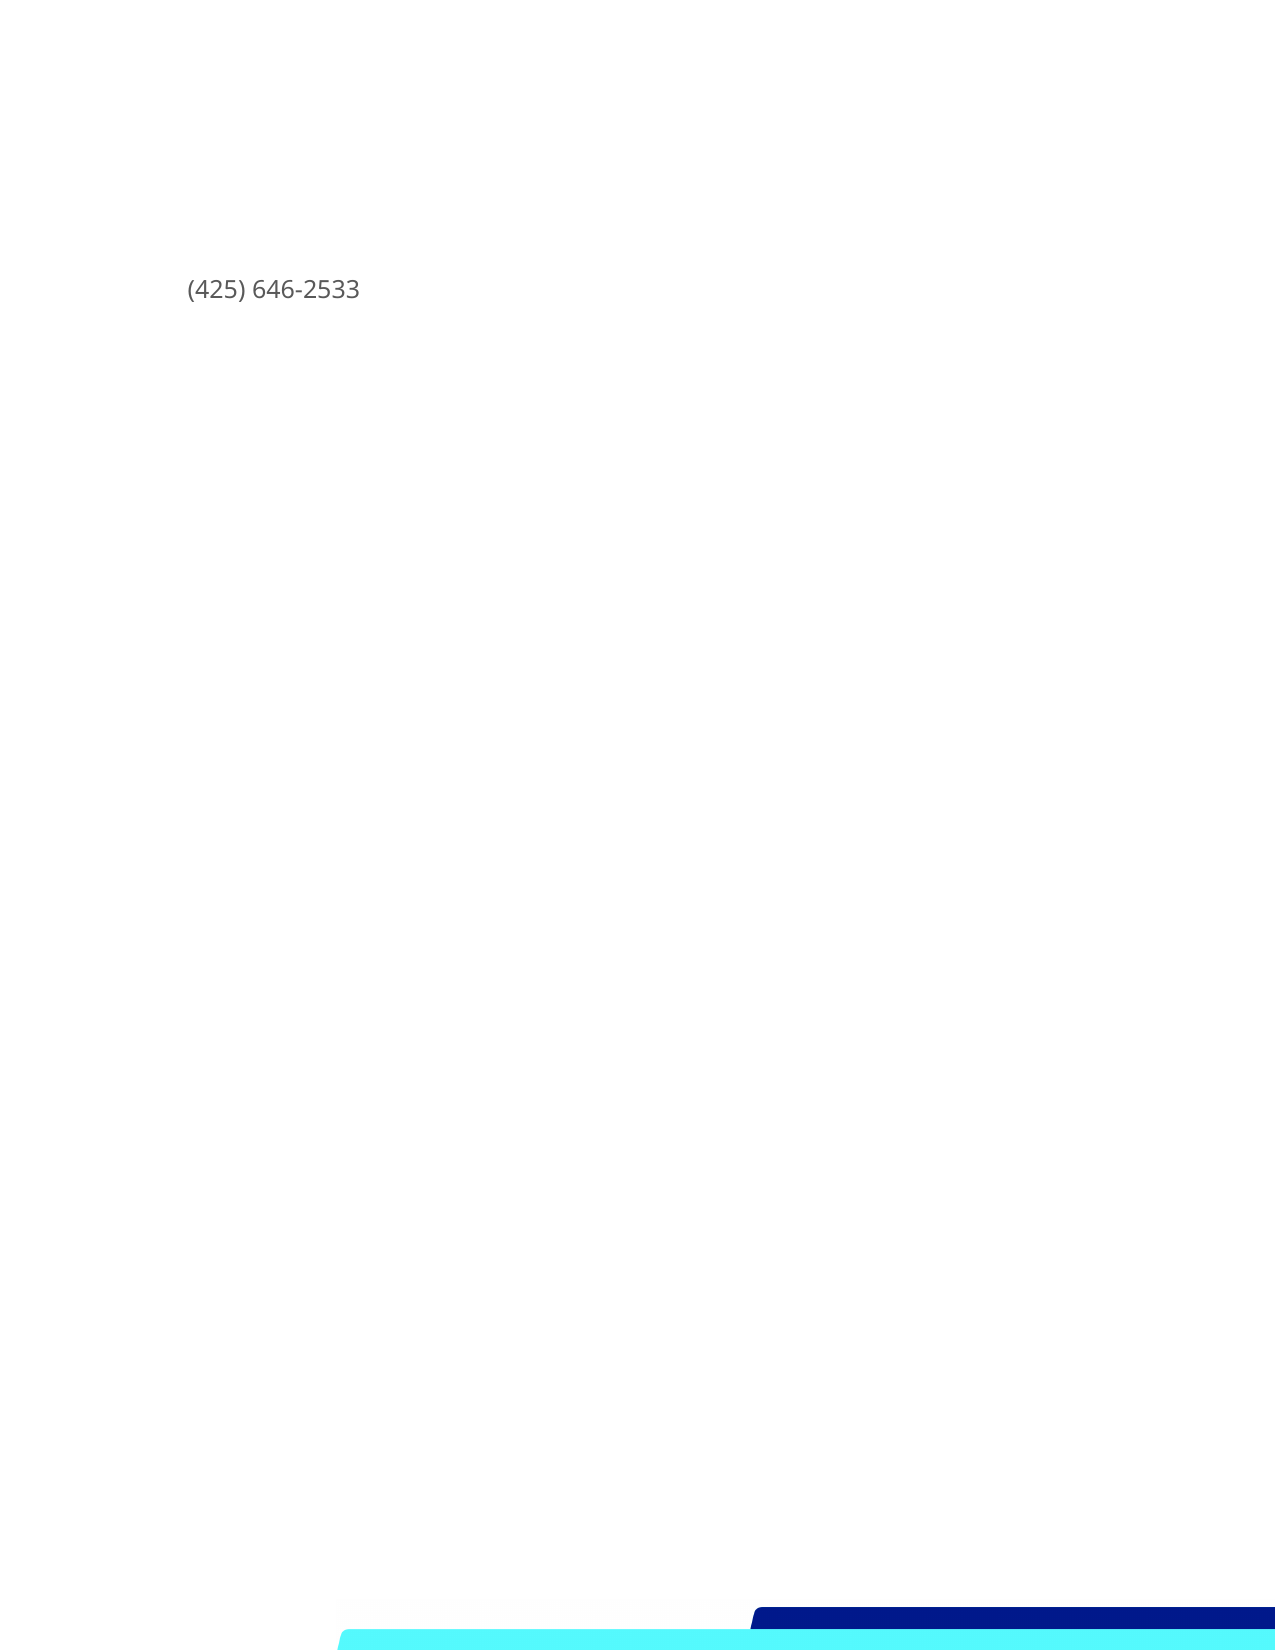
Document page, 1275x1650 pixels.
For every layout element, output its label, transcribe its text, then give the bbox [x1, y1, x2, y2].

picture [336, 1599, 1275, 1650]
text (425) 646-2533 [187, 271, 1059, 306]
